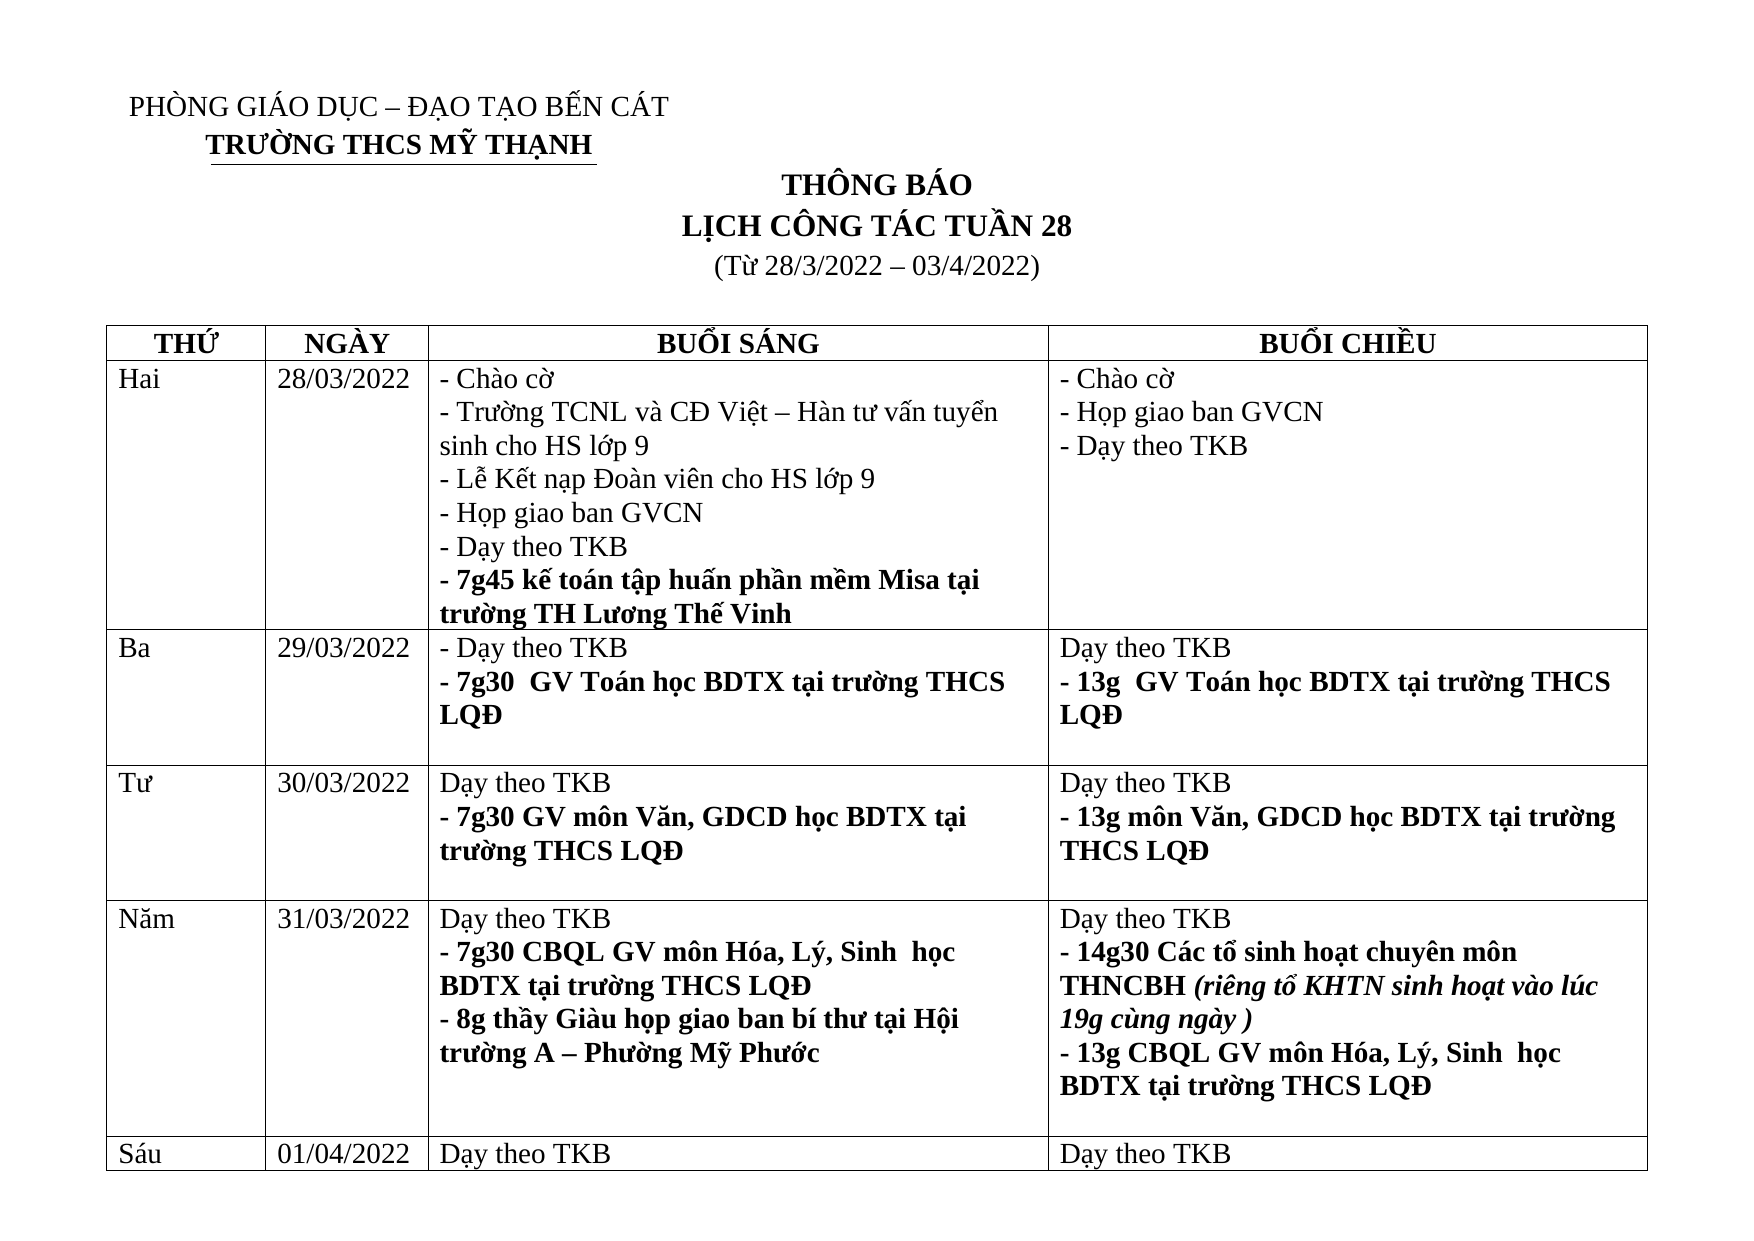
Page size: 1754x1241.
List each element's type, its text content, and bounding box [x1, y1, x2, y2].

text THÔNG BÁO [118, 166, 1636, 202]
text (Từ 28/3/2022 – 03/4/2022) [118, 248, 1636, 282]
table_cell Tư [107, 766, 265, 900]
table_header NGÀY [266, 326, 428, 360]
table_cell Dạy theo TKB - 13g môn Văn, GDCD học BDTX tại trường THCS LQĐ [1049, 766, 1647, 900]
table_cell 01/04/2022 [266, 1137, 428, 1170]
table_cell Dạy theo TKB - 7g30 GV môn Văn, GDCD học BDTX tại trường THCS LQĐ [429, 766, 1048, 900]
table_cell Năm [107, 901, 265, 1136]
table_header BUỔI CHIỀU [1049, 326, 1647, 360]
table_header BUỔI SÁNG [429, 326, 1048, 360]
table_cell Hai [107, 361, 265, 629]
table_cell 30/03/2022 [266, 766, 428, 900]
table_cell Dạy theo TKB - 13g GV Toán học BDTX tại trường THCS LQĐ [1049, 630, 1647, 764]
table_cell - Dạy theo TKB - 7g30 GV Toán học BDTX tại trường THCS LQĐ [429, 630, 1048, 764]
table_cell Dạy theo TKB - 14g30 Các tổ sinh hoạt chuyên môn THNCBH (riêng tổ KHTN sinh hoạt vào lúc 19g cùng ngày ) - 13g CBQL GV môn Hóa, Lý, Sinh học BDTX tại trường THCS LQĐ [1049, 901, 1647, 1136]
text LỊCH CÔNG TÁC TUẦN 28 [118, 207, 1636, 243]
table_cell Dạy theo TKB [429, 1137, 1048, 1170]
table_cell - Chào cờ - Họp giao ban GVCN - Dạy theo TKB [1049, 361, 1647, 629]
table_cell Dạy theo TKB [1049, 1137, 1647, 1170]
table_cell 28/03/2022 [266, 361, 428, 629]
table_cell Dạy theo TKB - 7g30 CBQL GV môn Hóa, Lý, Sinh học BDTX tại trường THCS LQĐ - 8g thầy Giàu họp giao ban bí thư tại Hội trường A – Phường Mỹ Phước [429, 901, 1048, 1136]
text PHÒNG GIÁO DỤC – ĐẠO TẠO BẾN CÁT [118, 89, 1636, 122]
table_header THỨ [107, 326, 265, 360]
table_cell Ba [107, 630, 265, 764]
table_cell Sáu [107, 1137, 265, 1170]
text TRƯỜNG THCS MỸ THẠNH [118, 127, 1636, 161]
table_cell - Chào cờ - Trường TCNL và CĐ Việt – Hàn tư vấn tuyển sinh cho HS lớp 9 - Lễ Kết nạp Đoàn viên cho HS lớp 9 - Họp giao ban GVCN - Dạy theo TKB - 7g45 kế toán tập huấn phần mềm Misa tại trường TH Lương Thế Vinh [429, 361, 1048, 629]
table_cell 31/03/2022 [266, 901, 428, 1136]
table_cell 29/03/2022 [266, 630, 428, 764]
